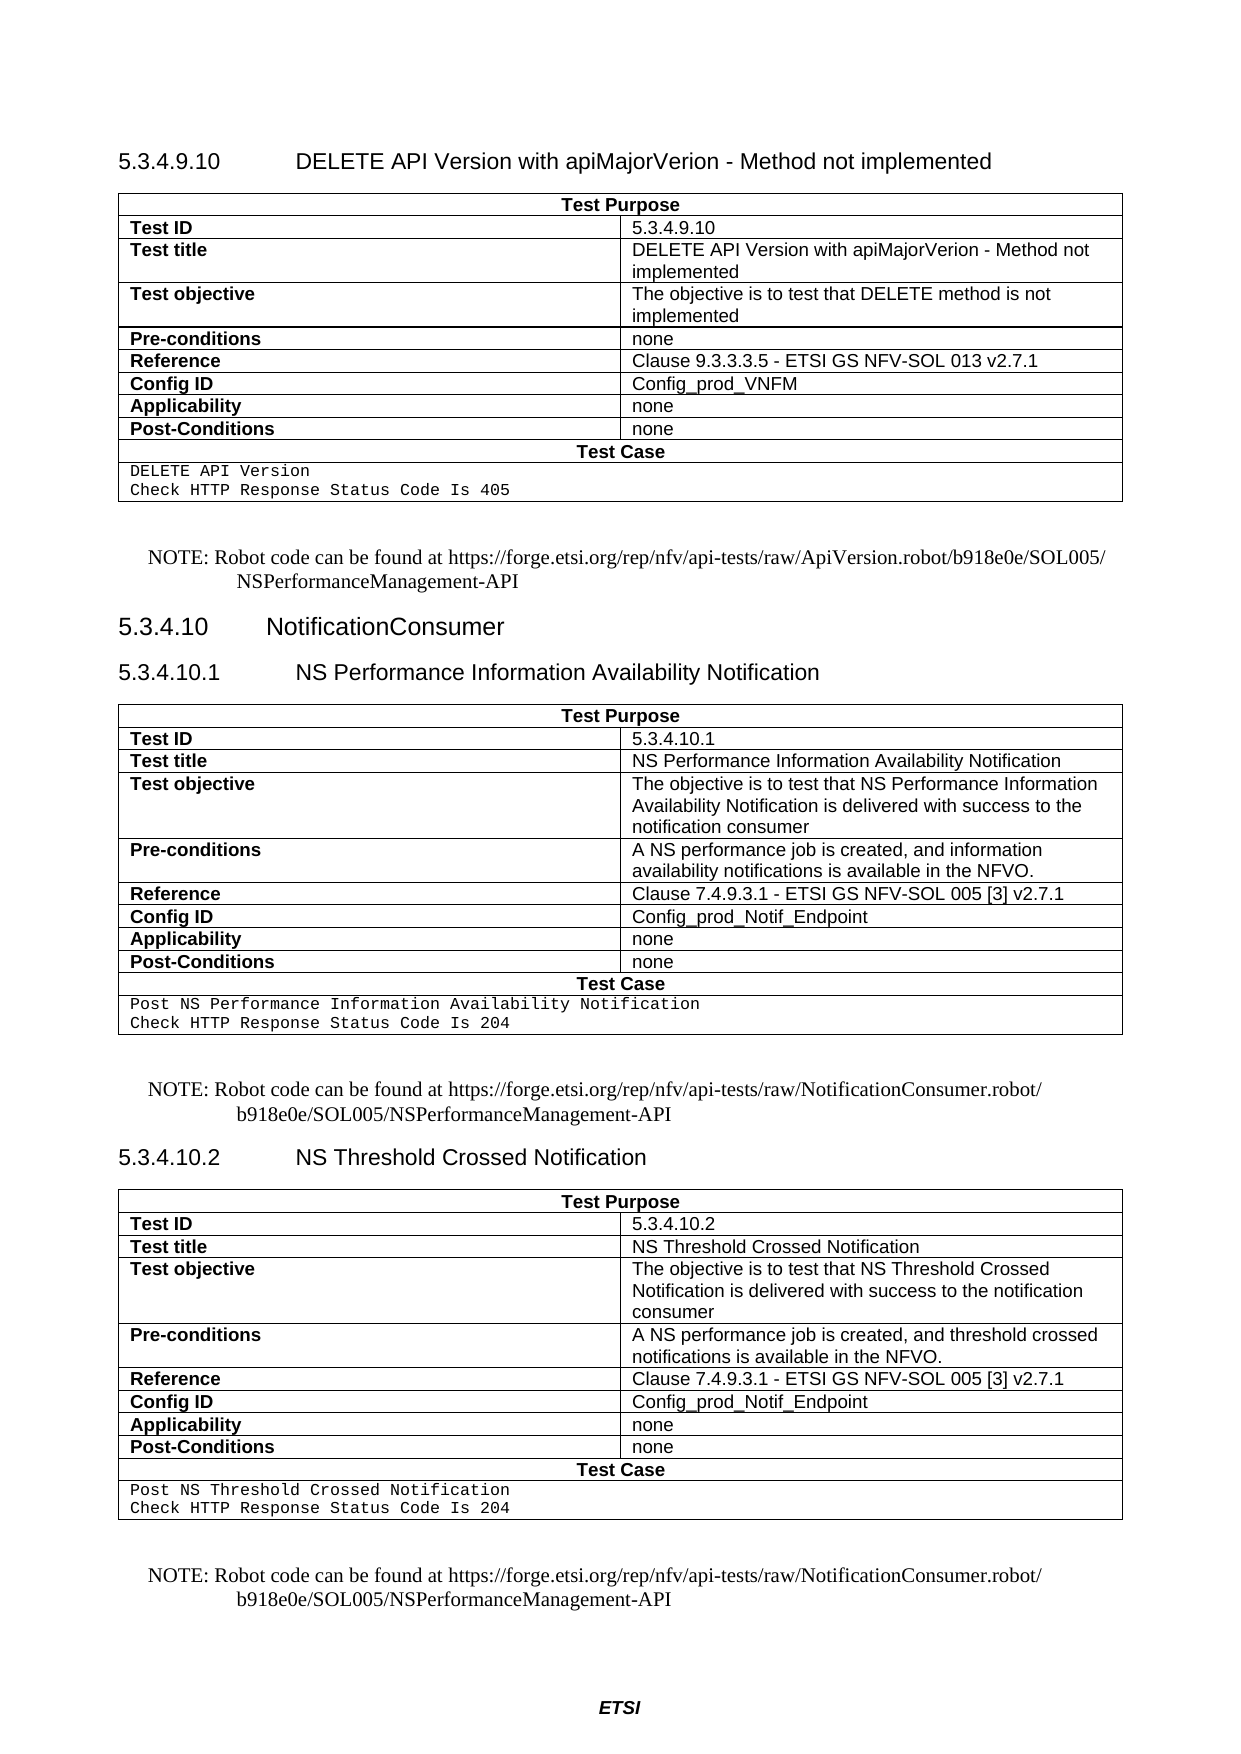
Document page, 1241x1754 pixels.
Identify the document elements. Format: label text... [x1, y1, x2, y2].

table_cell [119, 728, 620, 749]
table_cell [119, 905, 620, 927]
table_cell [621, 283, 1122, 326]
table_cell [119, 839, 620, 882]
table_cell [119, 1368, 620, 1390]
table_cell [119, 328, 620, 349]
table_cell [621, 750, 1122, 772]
text NOTE: Robot code can be found at https://forge.etsi.org/rep/nfv/api-tests/raw/NotificationConsumer.robot/b918e0e/SOL005/NSPerformanceManagement-API [148, 1563, 1122, 1611]
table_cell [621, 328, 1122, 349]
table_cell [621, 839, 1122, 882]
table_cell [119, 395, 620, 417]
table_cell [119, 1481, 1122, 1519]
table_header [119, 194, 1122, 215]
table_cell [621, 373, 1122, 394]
subtitle 5.3.4.10.2 NS Threshold Crossed Notification [118, 1144, 1122, 1171]
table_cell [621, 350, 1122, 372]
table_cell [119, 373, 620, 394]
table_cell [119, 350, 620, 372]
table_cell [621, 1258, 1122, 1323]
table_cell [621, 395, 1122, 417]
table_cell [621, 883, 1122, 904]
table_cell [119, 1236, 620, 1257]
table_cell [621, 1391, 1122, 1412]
subtitle 5.3.4.10.1 NS Performance Information Availability Notification [118, 659, 1122, 685]
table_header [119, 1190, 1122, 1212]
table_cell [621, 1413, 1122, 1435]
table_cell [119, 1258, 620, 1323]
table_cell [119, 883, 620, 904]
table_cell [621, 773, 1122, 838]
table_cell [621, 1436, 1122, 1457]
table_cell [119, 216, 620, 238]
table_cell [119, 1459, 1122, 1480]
subtitle 5.3.4.10 NotificationConsumer [118, 611, 1122, 640]
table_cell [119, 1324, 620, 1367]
text NOTE: Robot code can be found at https://forge.etsi.org/rep/nfv/api-tests/raw/NotificationConsumer.robot/b918e0e/SOL005/NSPerformanceManagement-API [148, 1077, 1122, 1126]
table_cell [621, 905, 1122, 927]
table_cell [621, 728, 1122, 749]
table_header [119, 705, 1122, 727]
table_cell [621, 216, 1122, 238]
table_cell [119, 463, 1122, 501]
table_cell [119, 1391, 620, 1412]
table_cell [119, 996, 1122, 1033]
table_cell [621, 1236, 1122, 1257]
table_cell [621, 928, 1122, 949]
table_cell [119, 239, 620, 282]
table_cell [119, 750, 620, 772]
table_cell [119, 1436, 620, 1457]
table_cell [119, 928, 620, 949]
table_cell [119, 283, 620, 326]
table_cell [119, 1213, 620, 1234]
subtitle 5.3.4.9.10 DELETE API Version with apiMajorVerion - Method not implemented [118, 148, 1122, 174]
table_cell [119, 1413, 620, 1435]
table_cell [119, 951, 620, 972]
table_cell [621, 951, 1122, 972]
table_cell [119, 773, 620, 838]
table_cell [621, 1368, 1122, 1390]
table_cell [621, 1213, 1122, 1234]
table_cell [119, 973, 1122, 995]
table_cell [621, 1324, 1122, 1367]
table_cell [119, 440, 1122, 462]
text NOTE: Robot code can be found at https://forge.etsi.org/rep/nfv/api-tests/raw/ApiVersion.robot/b918e0e/SOL005/NSPerformanceManagement-API [148, 544, 1122, 593]
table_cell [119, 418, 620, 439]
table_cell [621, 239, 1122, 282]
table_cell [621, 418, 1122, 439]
